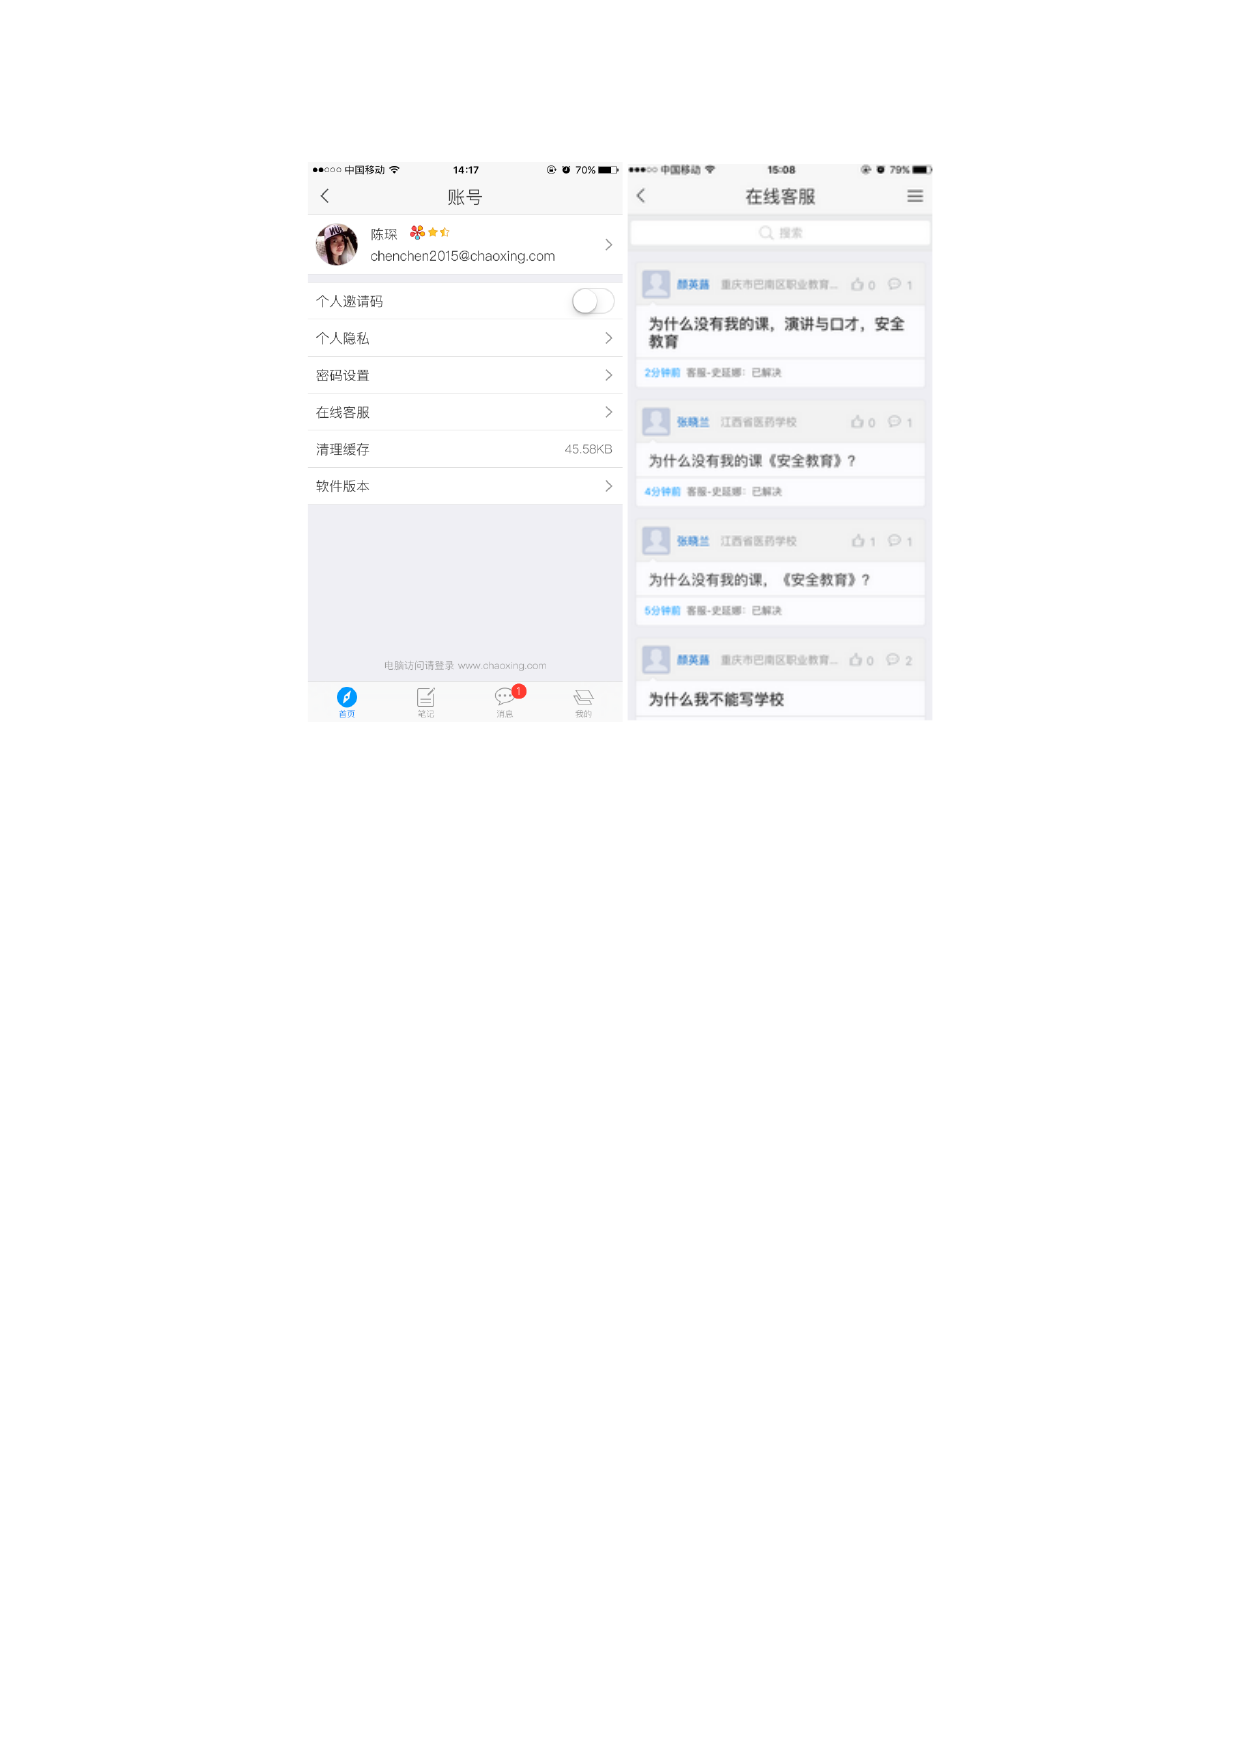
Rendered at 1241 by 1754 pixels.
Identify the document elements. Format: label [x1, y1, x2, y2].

picture [627, 164, 933, 722]
picture [307, 162, 623, 722]
